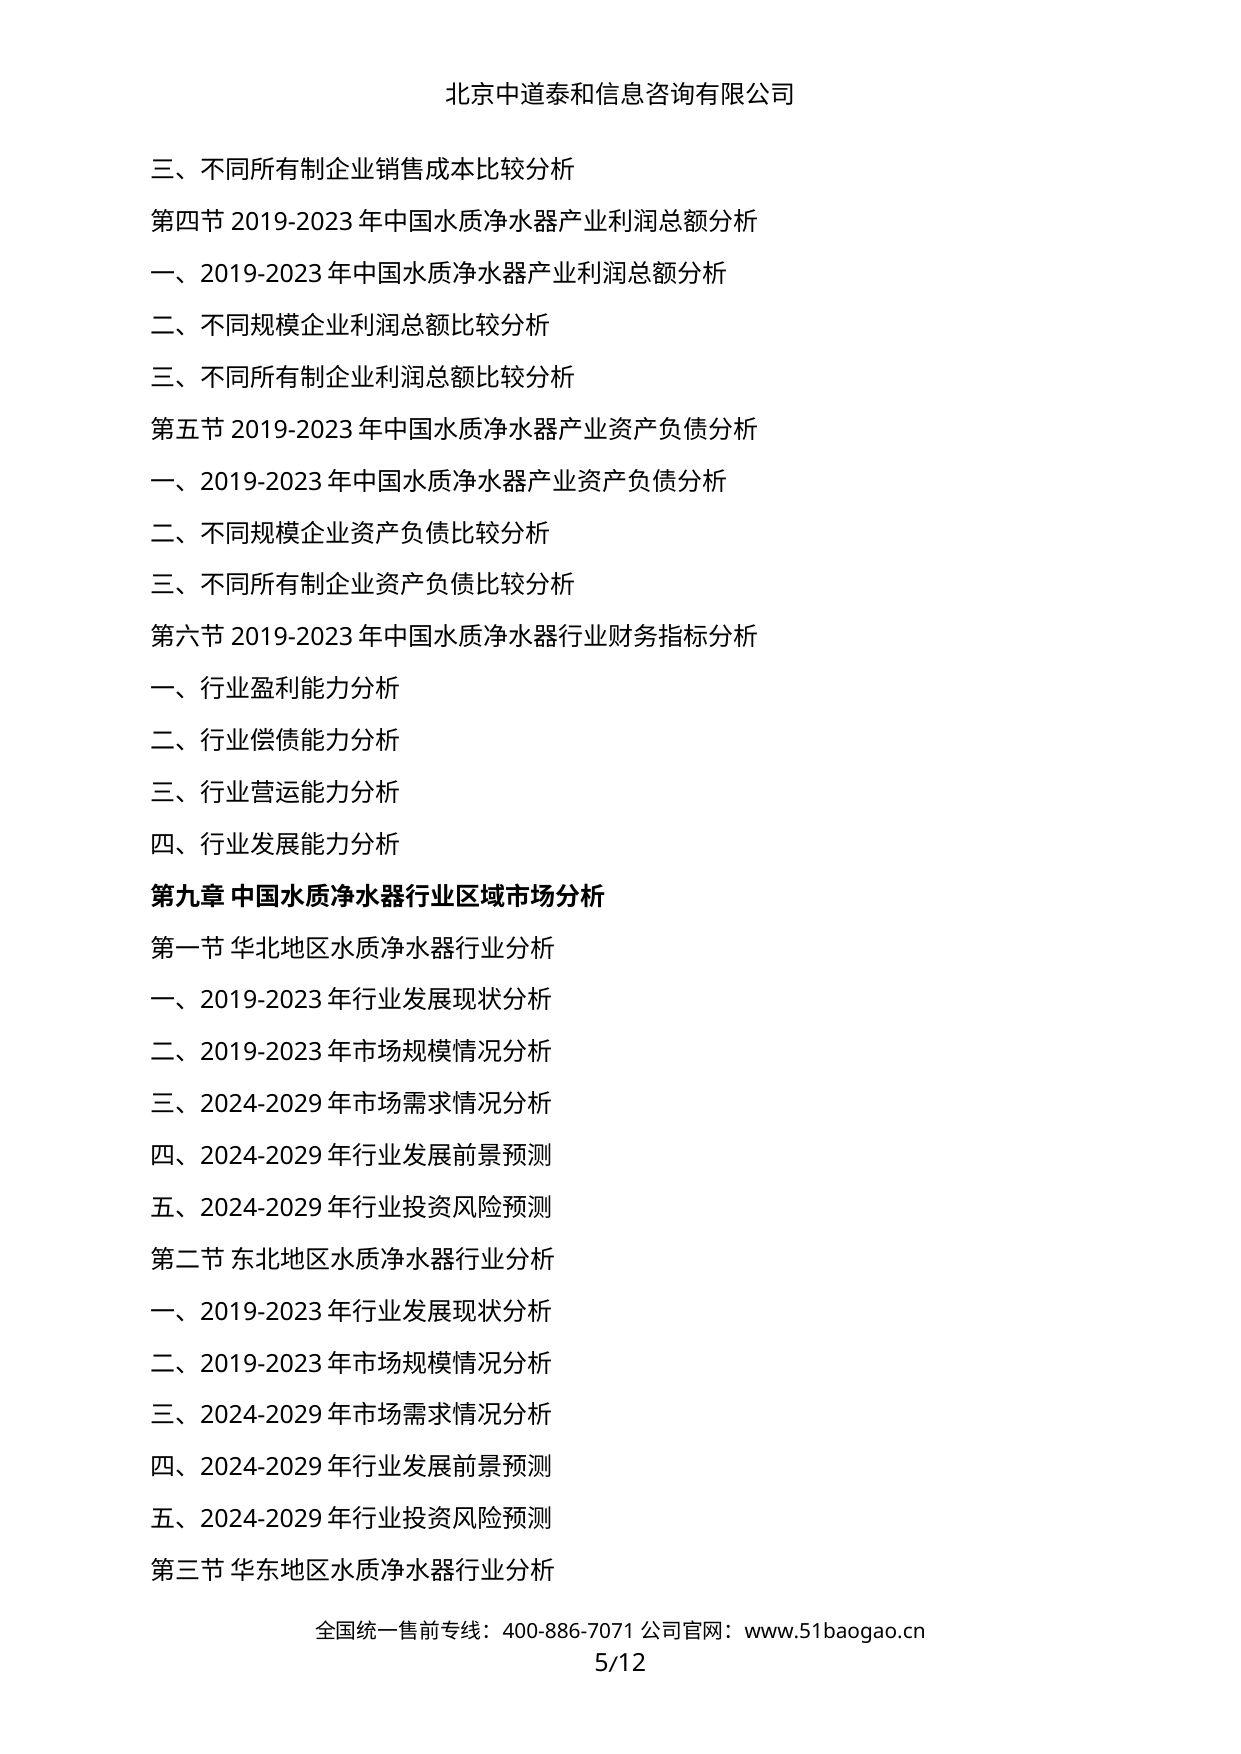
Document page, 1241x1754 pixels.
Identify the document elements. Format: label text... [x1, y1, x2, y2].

text 四、2024-2029年行业发展前景预测 [150, 1136, 1090, 1172]
text 四、2024-2029年行业发展前景预测 [150, 1447, 1090, 1483]
text 二、2019-2023年市场规模情况分析 [150, 1032, 1090, 1068]
text 二、2019-2023年市场规模情况分析 [150, 1343, 1090, 1379]
text 二、不同规模企业利润总额比较分析 [150, 306, 1090, 342]
text 第五节 2019-2023年中国水质净水器产业资产负债分析 [150, 409, 1090, 446]
text 二、行业偿债能力分析 [150, 721, 1090, 757]
text 第一节 华北地区水质净水器行业分析 [150, 928, 1090, 964]
text 第六节 2019-2023年中国水质净水器行业财务指标分析 [150, 617, 1090, 653]
text 第三节 华东地区水质净水器行业分析 [150, 1551, 1090, 1587]
text 三、不同所有制企业资产负债比较分析 [150, 565, 1090, 601]
text 一、2019-2023年行业发展现状分析 [150, 1291, 1090, 1327]
text 三、不同所有制企业利润总额比较分析 [150, 357, 1090, 394]
text 一、2019-2023年中国水质净水器产业利润总额分析 [150, 254, 1090, 290]
text 一、2019-2023年行业发展现状分析 [150, 980, 1090, 1016]
text 三、2024-2029年市场需求情况分析 [150, 1395, 1090, 1431]
text 一、2019-2023年中国水质净水器产业资产负债分析 [150, 461, 1090, 497]
text 五、2024-2029年行业投资风险预测 [150, 1499, 1090, 1535]
text 四、行业发展能力分析 [150, 824, 1090, 861]
text 第九章 中国水质净水器行业区域市场分析 [150, 876, 1090, 912]
text 五、2024-2029年行业投资风险预测 [150, 1187, 1090, 1224]
text 第二节 东北地区水质净水器行业分析 [150, 1239, 1090, 1276]
text 三、行业营运能力分析 [150, 772, 1090, 809]
text 二、不同规模企业资产负债比较分析 [150, 513, 1090, 549]
text 三、不同所有制企业销售成本比较分析 [150, 150, 1090, 186]
text 三、2024-2029年市场需求情况分析 [150, 1084, 1090, 1120]
text 第四节 2019-2023年中国水质净水器产业利润总额分析 [150, 202, 1090, 238]
text 一、行业盈利能力分析 [150, 669, 1090, 705]
